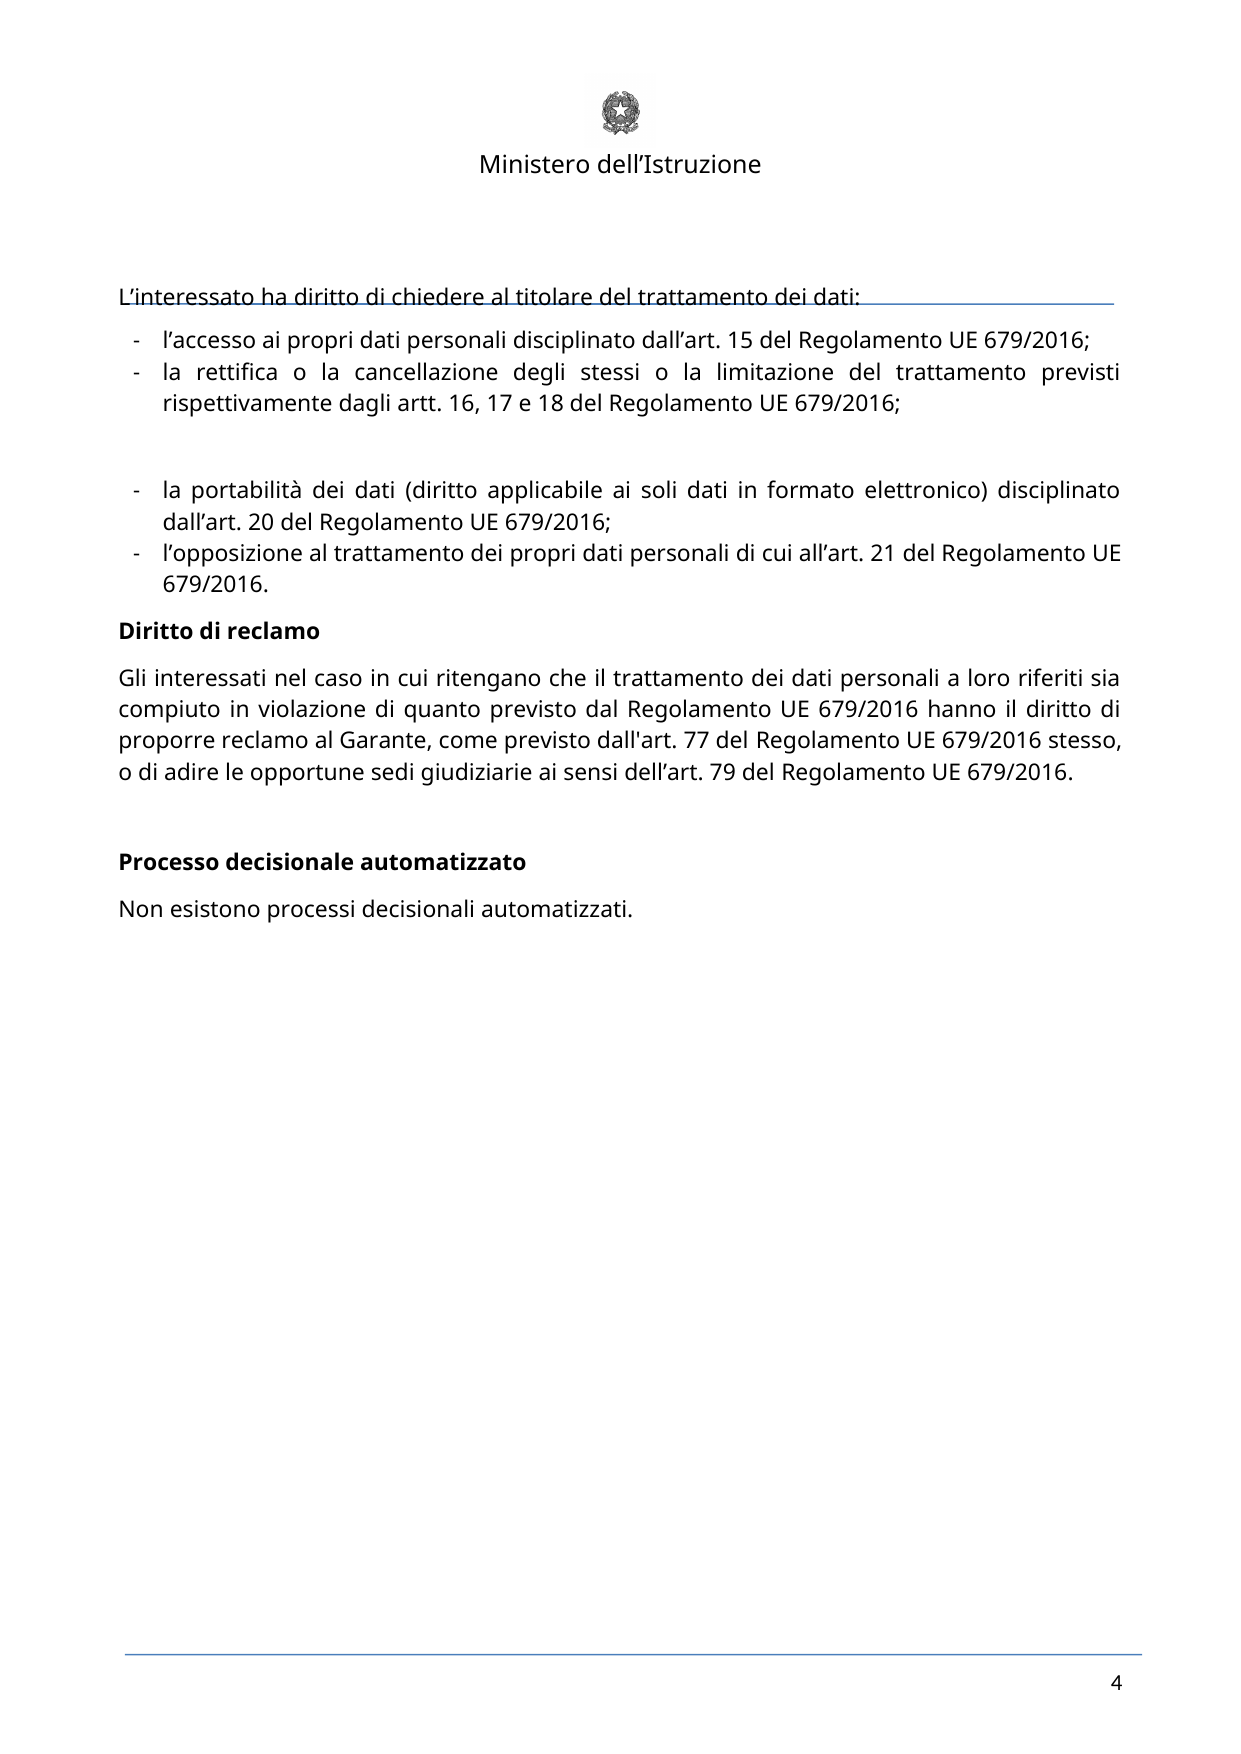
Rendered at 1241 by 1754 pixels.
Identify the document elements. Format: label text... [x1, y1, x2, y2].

list la portabilità dei dati (diritto applicabile ai soli dati in formato elettronico) disciplinato dall’art. 20 del Regolamento UE 679/2016; [133, 474, 1122, 537]
list la rettifica o la cancellazione degli stessi o la limitazione del trattamento previsti rispettivamente dagli artt. 16, 17 e 18 del Regolamento UE 679/2016; [133, 356, 1122, 418]
picture [584, 73, 656, 148]
text Processo decisionale automatizzato [118, 846, 1122, 878]
text L’interessato ha diritto di chiedere al titolare del trattamento dei dati: [118, 281, 1122, 312]
text Gli interessati nel caso in cui ritengano che il trattamento dei dati personali a loro riferiti sia compiuto in violazione di quanto previsto dal Regolamento UE 679/2016 hanno il diritto di proporre reclamo al Garante, come previsto dall'art. 77 del Regolamento UE 679/2016 stesso, o di adire le opportune sedi giudiziarie ai sensi dell’art. 79 del Regolamento UE 679/2016. [118, 662, 1122, 787]
list l’accesso ai propri dati personali disciplinato dall’art. 15 del Regolamento UE 679/2016; [133, 324, 1122, 356]
text Non esistono processi decisionali automatizzati. [118, 893, 1122, 924]
text Diritto di reclamo [118, 615, 1122, 646]
list l’opposizione al trattamento dei propri dati personali di cui all’art. 21 del Regolamento UE 679/2016. [133, 537, 1122, 599]
